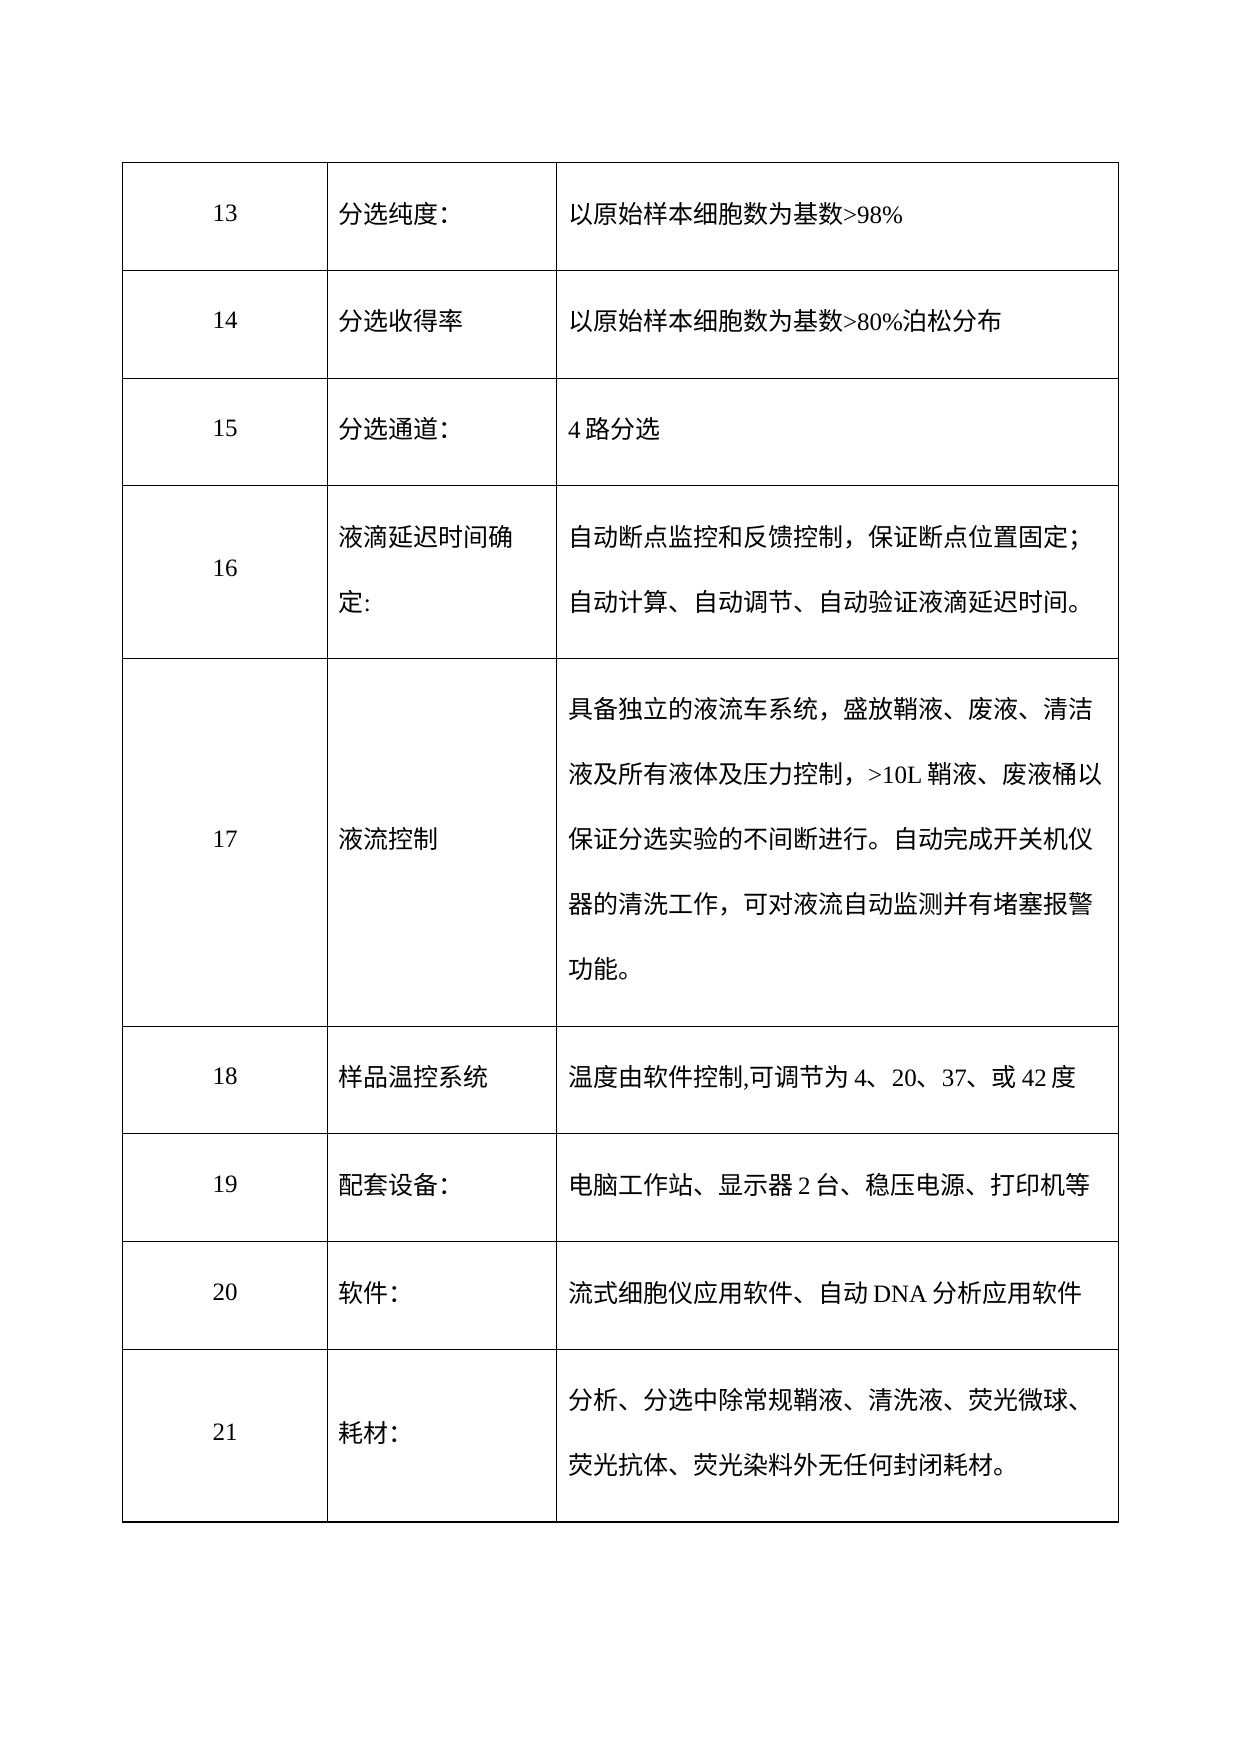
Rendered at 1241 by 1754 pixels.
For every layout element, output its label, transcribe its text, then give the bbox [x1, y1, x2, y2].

table_cell 分析、分选中除常规鞘液、清洗液、荧光微球、荧光抗体、荧光染料外无任何封闭耗材。 [557, 1350, 1118, 1521]
table_cell 15 [123, 379, 327, 485]
table_cell 自动断点监控和反馈控制，保证断点位置固定；自动计算、自动调节、自动验证液滴延迟时间。 [557, 486, 1118, 658]
table_cell 18 [123, 1027, 327, 1133]
table_cell 配套设备： [328, 1134, 556, 1241]
table_cell 分选纯度： [328, 163, 556, 270]
table_cell 13 [123, 163, 327, 270]
table_cell 17 [123, 659, 327, 1026]
table_cell 21 [123, 1350, 327, 1521]
table_cell 16 [123, 486, 327, 658]
table_cell 分选收得率 [328, 271, 556, 377]
table_cell 分选通道： [328, 379, 556, 485]
table_cell 流式细胞仪应用软件、自动DNA分析应用软件 [557, 1242, 1118, 1349]
table_cell 耗材： [328, 1350, 556, 1521]
table_cell 以原始样本细胞数为基数>98% [557, 163, 1118, 270]
table_cell 4路分选 [557, 379, 1118, 485]
table_cell 温度由软件控制,可调节为4、20、37、或42度 [557, 1027, 1118, 1133]
table_cell 20 [123, 1242, 327, 1349]
table_cell 液流控制 [328, 659, 556, 1026]
table_cell 软件： [328, 1242, 556, 1349]
table_cell 电脑工作站、显示器2台、稳压电源、打印机等 [557, 1134, 1118, 1241]
table_cell 具备独立的液流车系统，盛放鞘液、废液、清洁液及所有液体及压力控制，>10L鞘液、废液桶以保证分选实验的不间断进行。自动完成开关机仪器的清洗工作，可对液流自动监测并有堵塞报警功能。 [557, 659, 1118, 1026]
table_cell 14 [123, 271, 327, 377]
table_cell 以原始样本细胞数为基数>80%泊松分布 [557, 271, 1118, 377]
table_cell 19 [123, 1134, 327, 1241]
table_cell 样品温控系统 [328, 1027, 556, 1133]
table_cell 液滴延迟时间确定: [328, 486, 556, 658]
